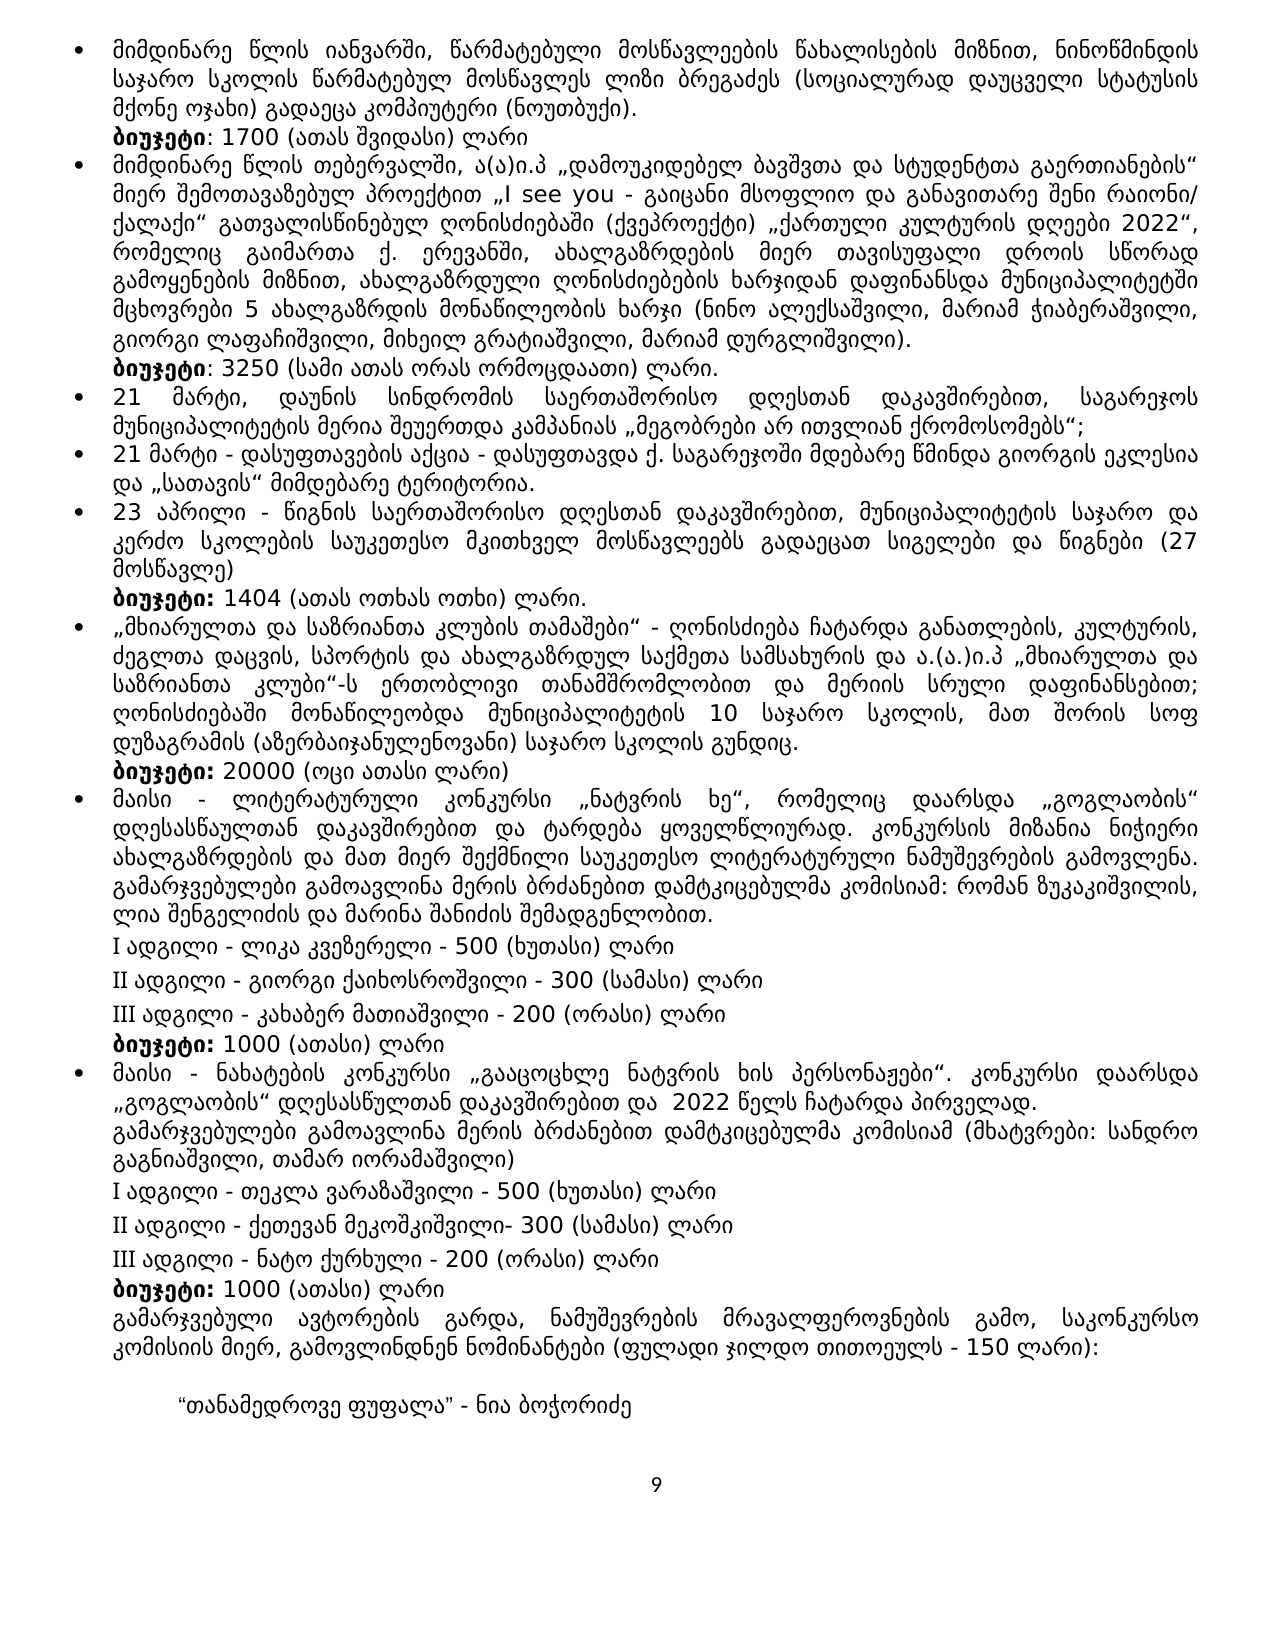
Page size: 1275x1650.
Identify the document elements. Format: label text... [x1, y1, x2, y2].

text გამარჯვებული ავტორების გარდა, ნამუშევრების მრავალფეროვნების გამო, საკონკურსო კომისიის მიერ, გამოვლინდნენ ნომინანტები (ფულადი ჯილდო თითოეულს - 150 ლარი): [112, 1305, 1200, 1361]
list 23 აპრილი - წიგნის საერთაშორისო დღესთან დაკავშირებით, მუნიციპალიტეტის საჯარო და კერძო სკოლების საუკეთესო მკითხველ მოსწავლეებს გადაეცათ სიგელები და წიგნები (27 მოსწავლე) [75, 499, 1200, 583]
text III ადგილი - კახაბერ მათიაშვილი - 200 (ორასი) ლარი [112, 998, 1200, 1029]
text II ადგილი - ქეთევან მეკოშკიშვილი- 300 (სამასი) ლარი [112, 1209, 1200, 1240]
list მაისი - ნახატების კონკურსი „გააცოცხლე ნატვრის ხის პერსონაჟები“. კონკურსი დაარსდა „გოგლაობის“ დღესასწულთან დაკავშირებით და 2022 წელს ჩატარდა პირველად. [75, 1060, 1200, 1116]
list 21 მარტი, დაუნის სინდრომის საერთაშორისო დღესთან დაკავშირებით, საგარეჯოს მუნიციპალიტეტის მერია შეუერთდა კამპანიას „მეგობრები არ ითვლიან ქრომოსომებს“; [75, 384, 1200, 439]
list „მხიარულთა და საზრიანთა კლუბის თამაშები“ - ღონისძიება ჩატარდა განათლების, კულტურის, ძეგლთა დაცვის, სპორტის და ახალგაზრდულ საქმეთა სამსახურის და ა.(ა.)ი.პ „მხიარულთა და საზრიანთა კლუბი“-ს ერთობლივი თანამშრომლობით და მერიის სრული დაფინანსებით; ღონისძიებაში მონაწილეობდა მუნიციპალიტეტის 10 საჯარო სკოლის, მათ შორის სოფ დუზაგრამის (აზერბაიჯანულენოვანი) საჯარო სკოლის გუნდიც. [75, 614, 1200, 756]
text ბიუჯეტი: 1404 (ათას ოთხას ოთხი) ლარი. [112, 585, 1200, 612]
text I ადგილი - ლიკა კვეზერელი - 500 (ხუთასი) ლარი [112, 930, 1200, 962]
list მიმდინარე წლის თებერვალში, ა(ა)ი.პ „დამოუკიდებელ ბავშვთა და სტუდენტთა გაერთიანების“ მიერ შემოთავაზებულ პროექტით „I see you - გაიცანი მსოფლიო და განავითარე შენი რაიონი/ ქალაქი“ გათვალისწინებულ ღონისძიებაში (ქვეპროექტი) „ქართული კულტურის დღეები 2022“, რომელიც გაიმართა ქ. ერევანში, ახალგაზრდების მიერ თავისუფალი დროის სწორად გამოყენების მიზნით, ახალგაზრდული ღონისძიებების ხარჯიდან დაფინანსდა მუნიციპალიტეტში მცხოვრები 5 ახალგაზრდის მონაწილეობის ხარჯი (ნინო ალექსაშვილი, მარიამ ჭიაბერაშვილი, გიორგი ლაფაჩიშვილი, მიხეილ გრატიაშვილი, მარიამ დურგლიშვილი). [75, 152, 1200, 353]
text ბიუჯეტი: 20000 (ოცი ათასი ლარი) [112, 758, 1200, 784]
text ბიუჯეტი: 1700 (ათას შვიდასი) ლარი [112, 124, 1200, 150]
text III ადგილი - ნატო ქურხული - 200 (ორასი) ლარი [112, 1243, 1200, 1274]
text “თანამედროვე ფუფალა” - ნია ბოჭორიძე [112, 1392, 1200, 1419]
text ბიუჯეტი: 3250 (სამი ათას ორას ორმოცდაათი) ლარი. [112, 355, 1200, 382]
text I ადგილი - თეკლა ვარაზაშვილი - 500 (ხუთასი) ლარი [112, 1175, 1200, 1207]
text ბიუჯეტი: 1000 (ათასი) ლარი [112, 1277, 1200, 1303]
list 21 მარტი - დასუფთავების აქცია - დასუფთავდა ქ. საგარეჯოში მდებარე წმინდა გიორგის ეკლესია და „სათავის“ მიმდებარე ტერიტორია. [75, 442, 1200, 497]
list მაისი - ლიტერატურული კონკურსი „ნატვრის ხე“, რომელიც დაარსდა „გოგლაობის“ დღესასწაულთან დაკავშირებით და ტარდება ყოველწლიურად. კონკურსის მიზანია ნიჭიერი ახალგაზრდების და მათ მიერ შექმნილი საუკეთესო ლიტერატურული ნამუშევრების გამოვლენა. გამარჯვებულები გამოავლინა მერის ბრძანებით დამტკიცებულმა კომისიამ: რომან ზუკაკიშვილის, ლია შენგელიძის და მარინა შანიძის შემადგენლობით. [75, 787, 1200, 928]
text გამარჯვებულები გამოავლინა მერის ბრძანებით დამტკიცებულმა კომისიამ (მხატვრები: სანდრო გაგნიაშვილი, თამარ იორამაშვილი) [112, 1118, 1200, 1173]
text II ადგილი - გიორგი ქაიხოსროშვილი - 300 (სამასი) ლარი [112, 964, 1200, 995]
list მიმდინარე წლის იანვარში, წარმატებული მოსწავლეების წახალისების მიზნით, ნინოწმინდის საჯარო სკოლის წარმატებულ მოსწავლეს ლიზი ბრეგაძეს (სოციალურად დაუცველი სტატუსის მქონე ოჯახი) გადაეცა კომპიუტერი (ნოუთბუქი). [75, 37, 1200, 122]
text ბიუჯეტი: 1000 (ათასი) ლარი [112, 1032, 1200, 1058]
